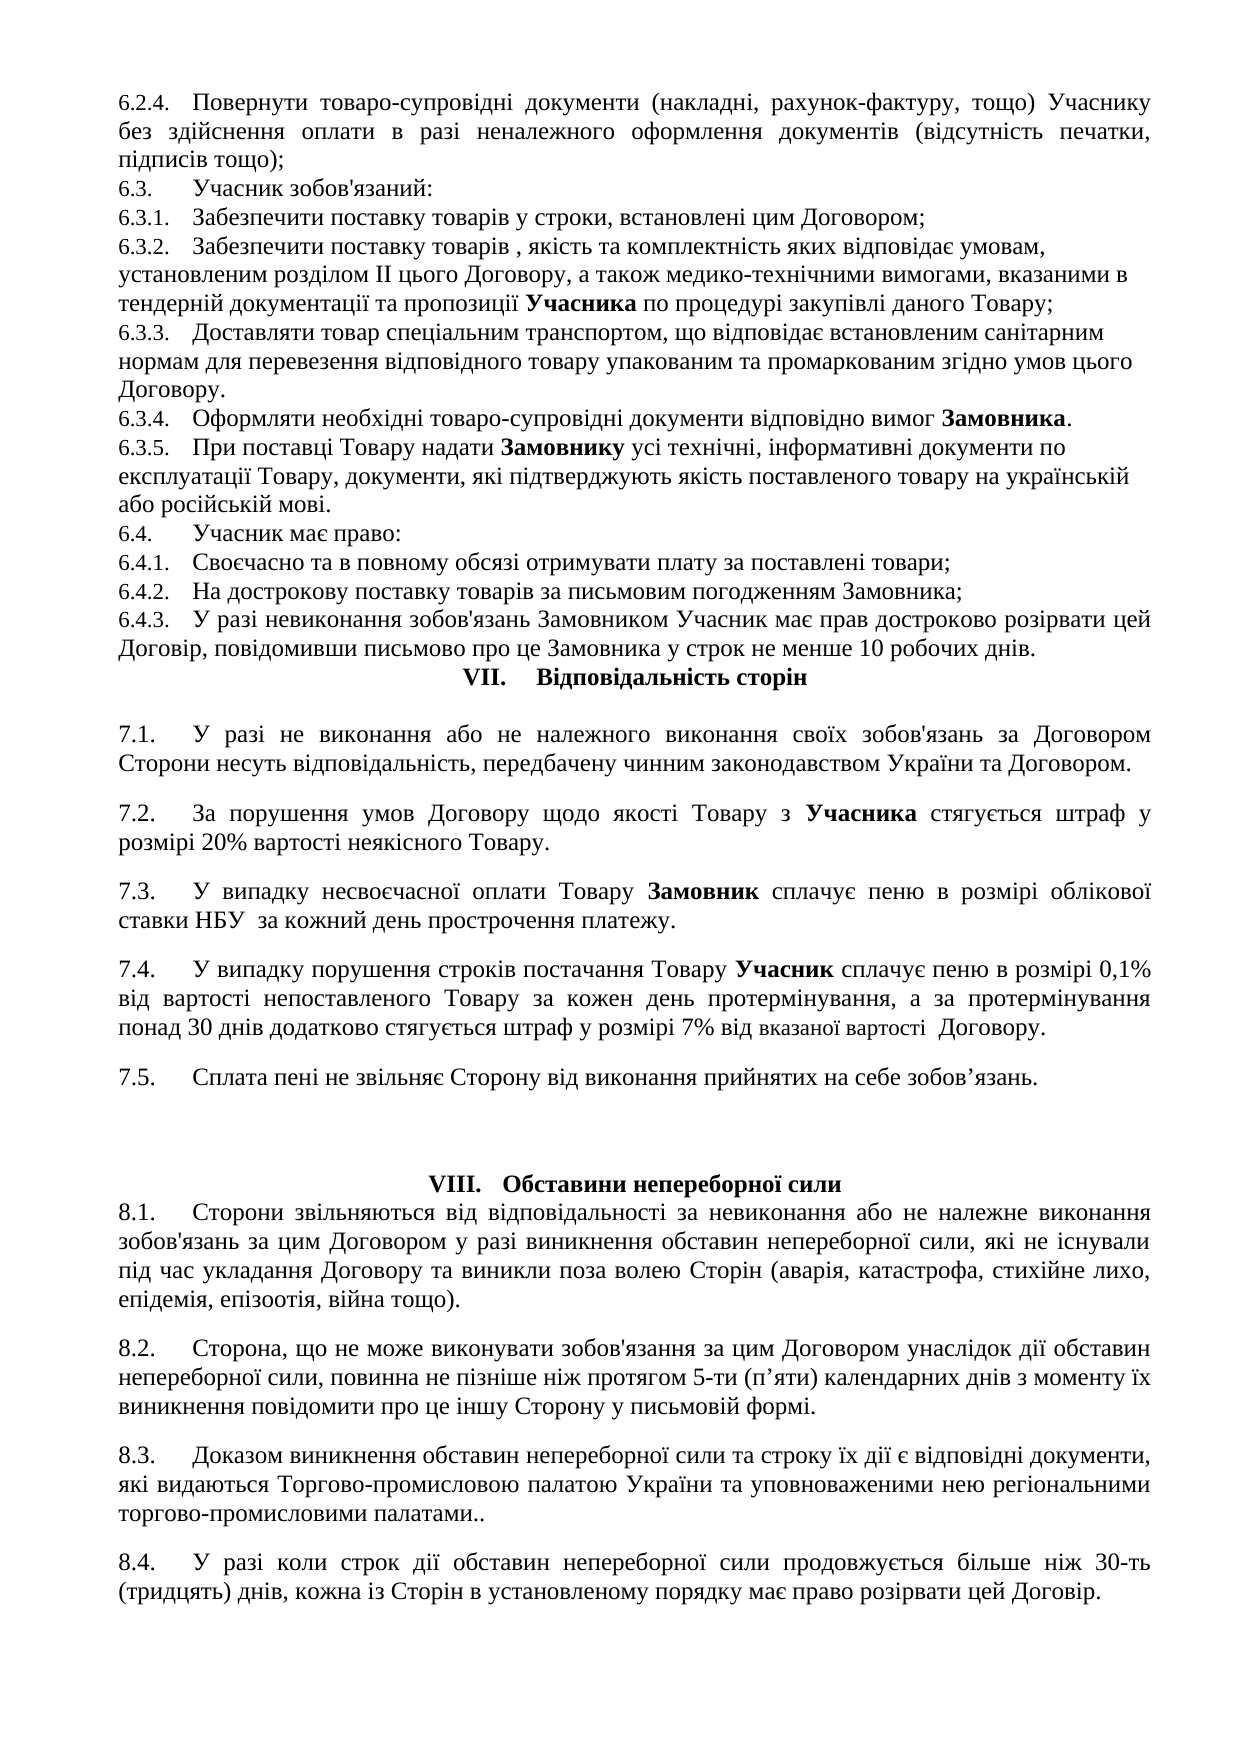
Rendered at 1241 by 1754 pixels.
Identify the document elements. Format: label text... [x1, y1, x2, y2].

text 7.3. У випадку несвоєчасної оплати Товару Замовник сплачує пеню в розмірі облікової ставки НБУ за кожний день прострочення платежу. [118, 876, 1152, 934]
list Повернути товаро-супровідні документи (накладні, рахунок-фактуру, тощо) Учаснику без здійснення оплати в разі неналежного оформлення документів (відсутність печатки, підписів тощо); [118, 87, 1152, 173]
list Учасник має право: [118, 518, 1152, 547]
text 8.1. Сторони звільняються від відповідальності за невиконання або не належне виконання зобов'язань за цим Договором у разі виникнення обставин непереборної сили, які не існували під час укладання Договору та виникли поза волею Сторін (аварія, катастрофа, стихійне лихо, епідемія, епізоотія, війна тощо). [118, 1197, 1152, 1312]
text 8.3. Доказом виникнення обставин непереборної сили та строку їх дії є відповідні документи, які видаються Торгово-промисловою палатою України та уповноваженими нею регіональними торгово-промисловими палатами.. [118, 1440, 1152, 1527]
list Забезпечити поставку товарів , якість та комплектність яких відповідає умовам, установленим розділом II цього Договору, а також медико-технічними вимогами, вказаними в тендерній документації та пропозиції Учасника по процедурі закупівлі даного Товару; [118, 231, 1152, 317]
text 8.2. Сторона, що не може виконувати зобов'язання за цим Договором унаслідок дії обставин непереборної сили, повинна не пізніше ніж протягом 5-ти (п’яти) календарних днів з моменту їх виникнення повідомити про це іншу Сторону у письмовій формі. [118, 1333, 1152, 1419]
list На дострокову поставку товарів за письмовим погодженням Замовника; [118, 576, 1152, 604]
text VIII. Обставини непереборної сили [118, 1169, 1152, 1197]
list Учасник зобов'язаний: [118, 173, 1152, 202]
list Забезпечити поставку товарів у строки, встановлені цим Договором; [118, 202, 1152, 231]
list Оформляти необхідні товаро-супровідні документи відповідно вимог Замовника. [118, 403, 1152, 432]
list У разі невиконання зобов'язань Замовником Учасник має прав достроково розірвати цей Договір, повідомивши письмово про це Замовника у строк не менше 10 робочих днів. [118, 604, 1152, 662]
list Своєчасно та в повному обсязі отримувати плату за поставлені товари; [118, 547, 1152, 576]
text 7.5. Сплата пені не звільняє Сторону від виконання прийнятих на себе зобов’язань. [118, 1062, 1152, 1090]
text 7.1. У разі не виконання або не належного виконання своїх зобов'язань за Договором Сторони несуть відповідальність, передбачену чинним законодавством України та Договором. [118, 719, 1152, 777]
list Доставляти товар спеціальним транспортом, що відповідає встановленим санітарним нормам для перевезення відповідного товару упакованим та промаркованим згідно умов цього Договору. [118, 317, 1152, 403]
text 8.4. У разі коли строк дії обставин непереборної сили продовжується більше ніж 30-ть (тридцять) днів, кожна із Сторін в установленому порядку має право розірвати цей Договір. [118, 1547, 1152, 1605]
text VII. Відповідальність сторін [118, 662, 1152, 691]
text 7.2. За порушення умов Договору щодо якості Товару з Учасника стягується штраф у розмірі 20% вартості неякісного Товару. [118, 798, 1152, 855]
list При поставці Товару надати Замовнику усі технічні, інформативні документи по експлуатації Товару, документи, які підтверджують якість поставленого товару на українській або російській мові. [118, 432, 1152, 518]
text 7.4. У випадку порушення строків постачання Товару Учасник сплачує пеню в розмірі 0,1% від вартості непоставленого Товару за кожен день протермінування, а за протермінування понад 30 днів додатково стягується штраф у розмірі 7% від вказаної вартості Договору. [118, 954, 1152, 1041]
